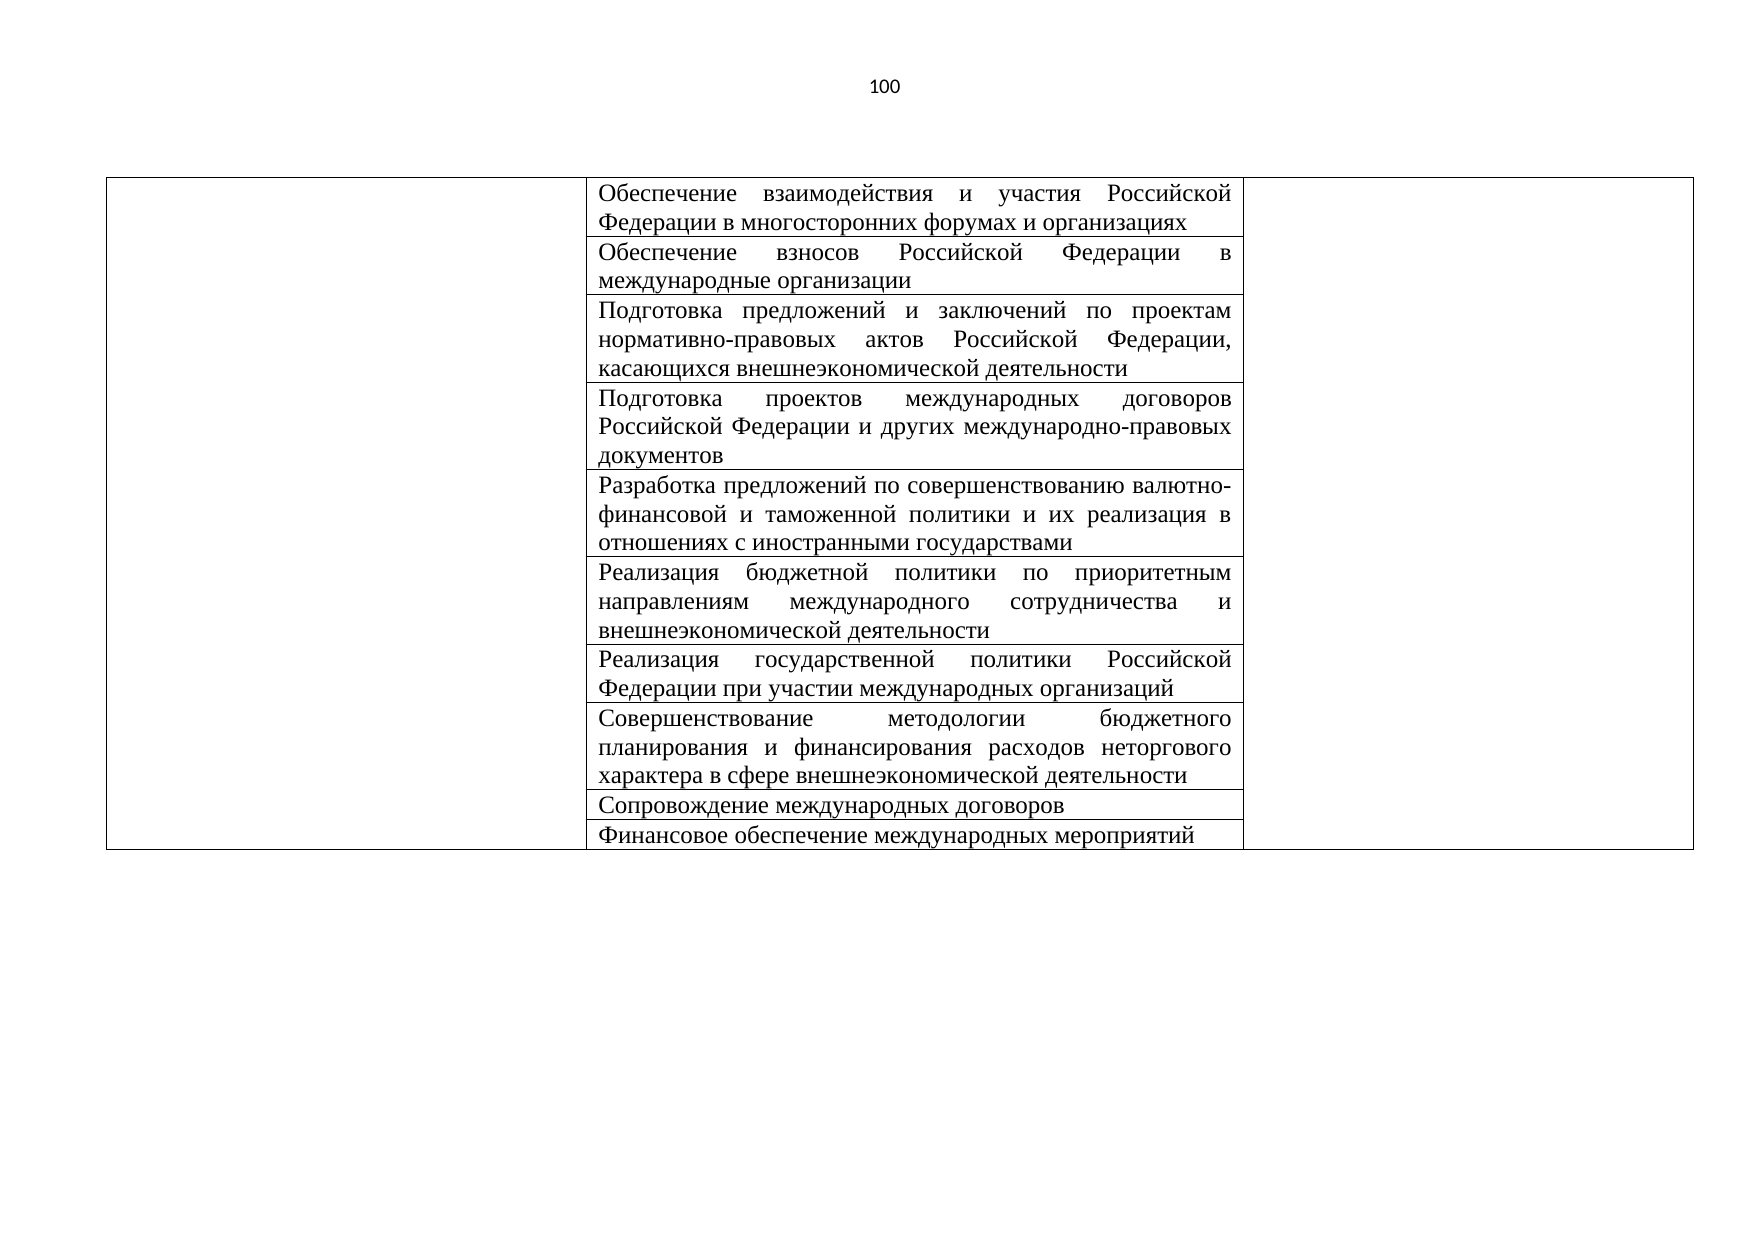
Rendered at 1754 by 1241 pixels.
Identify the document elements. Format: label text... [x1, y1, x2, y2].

table_cell Разработка предложений по совершенствованию валютно-финансовой и таможенной политики и их реализация в отношениях с иностранными государствами [587, 470, 1243, 556]
table_cell Обеспечение взаимодействия и участия Российской Федерации в многосторонних форумах и организациях [587, 178, 1243, 236]
table_cell Совершенствование методологии бюджетного планирования и финансирования расходов неторгового характера в сфере внешнеэкономической деятельности [587, 703, 1243, 789]
table_cell Подготовка проектов международных договоров Российской Федерации и других международно-правовых документов [587, 383, 1243, 469]
table_cell Реализация государственной политики Российской Федерации при участии международных организаций [587, 645, 1243, 702]
table_cell Финансовое обеспечение международных мероприятий [587, 820, 1243, 849]
table_cell Сопровождение международных договоров [587, 790, 1243, 819]
table_cell Обеспечение взносов Российской Федерации в международные организации [587, 237, 1243, 294]
table_cell Реализация бюджетной политики по приоритетным направлениям международного сотрудничества и внешнеэкономической деятельности [587, 557, 1243, 643]
table_cell Подготовка предложений и заключений по проектам нормативно-правовых актов Российской Федерации, касающихся внешнеэкономической деятельности [587, 295, 1243, 382]
